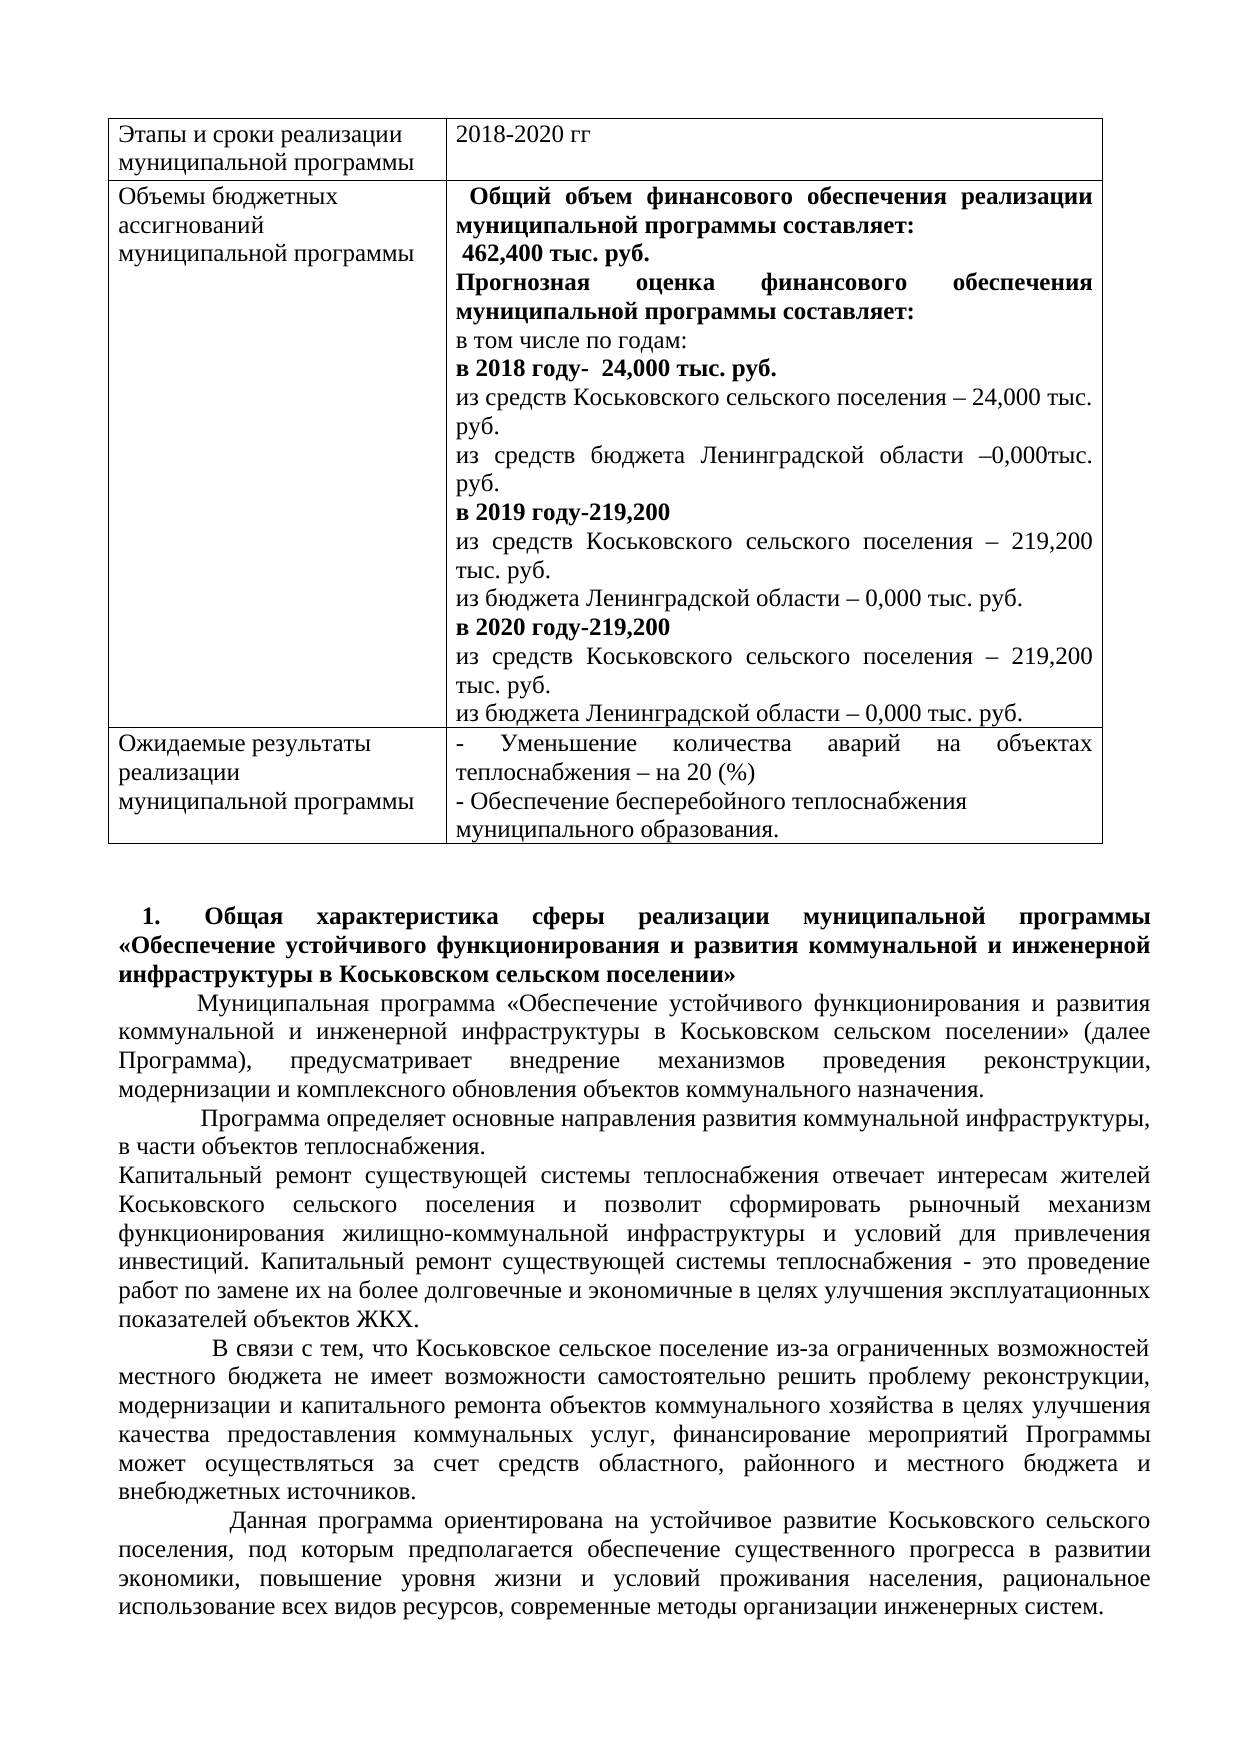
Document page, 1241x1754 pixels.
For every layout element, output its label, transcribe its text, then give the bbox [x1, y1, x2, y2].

table_cell Этапы и сроки реализации муниципальной программы [109, 119, 446, 180]
list Общая характеристика сферы реализации муниципальной программы «Обеспечение устойчивого функционирования и развития коммунальной и инженерной инфраструктуры в Коськовском сельском поселении» [118, 901, 1152, 988]
table_cell Общий объем финансового обеспечения реализации муниципальной программы составляет: 462,400 тыс. руб. Прогнозная оценка финансового обеспечения муниципальной программы составляет: в том числе по годам: в 2018 году- 24,000 тыс. руб. из средств Коськовского сельского поселения – 24,000 тыс. руб. из средств бюджета Ленинградской области –0,000тыс. руб. в 2019 году-219,200 из средств Коськовского сельского поселения – 219,200 тыс. руб. из бюджета Ленинградской области – 0,000 тыс. руб. в 2020 году-219,200 из средств Коськовского сельского поселения – 219,200 тыс. руб. из бюджета Ленинградской области – 0,000 тыс. руб. [447, 181, 1102, 727]
table_cell Объемы бюджетных ассигнований муниципальной программы [109, 181, 446, 727]
text Капитальный ремонт существующей системы теплоснабжения отвечает интересам жителей Коськовского сельского поселения и позволит сформировать рыночный механизм функционирования жилищно-коммунальной инфраструктуры и условий для привлечения инвестиций. Капитальный ремонт существующей системы теплоснабжения - это проведение работ по замене их на более долговечные и экономичные в целях улучшения эксплуатационных показателей объектов ЖКХ. [118, 1160, 1152, 1333]
table_cell 2018-2020 гг [447, 119, 1102, 180]
text В связи с тем, что Коськовское сельское поселение из-за ограниченных возможностей местного бюджета не имеет возможности самостоятельно решить проблему реконструкции, модернизации и капитального ремонта объектов коммунального хозяйства в целях улучшения качества предоставления коммунальных услуг, финансирование мероприятий Программы может осуществляться за счет средств областного, районного и местного бюджета и внебюджетных источников. [118, 1333, 1152, 1505]
text Муниципальная программа «Обеспечение устойчивого функционирования и развития коммунальной и инженерной инфраструктуры в Коськовском сельском поселении» (далее Программа), предусматривает внедрение механизмов проведения реконструкции, модернизации и комплексного обновления объектов коммунального назначения. [118, 988, 1152, 1103]
text Данная программа ориентирована на устойчивое развитие Коськовского сельского поселения, под которым предполагается обеспечение существенного прогресса в развитии экономики, повышение уровня жизни и условий проживания населения, рациональное использование всех видов ресурсов, современные методы организации инженерных систем. [118, 1505, 1152, 1620]
text Программа определяет основные направления развития коммунальной инфраструктуры, в части объектов теплоснабжения. [118, 1103, 1152, 1160]
table_cell Ожидаемые результаты реализации муниципальной программы [109, 728, 446, 843]
table_cell - Уменьшение количества аварий на объектах теплоснабжения – на 20 (%) - Обеспечение бесперебойного теплоснабжения муниципального образования. [447, 728, 1102, 843]
